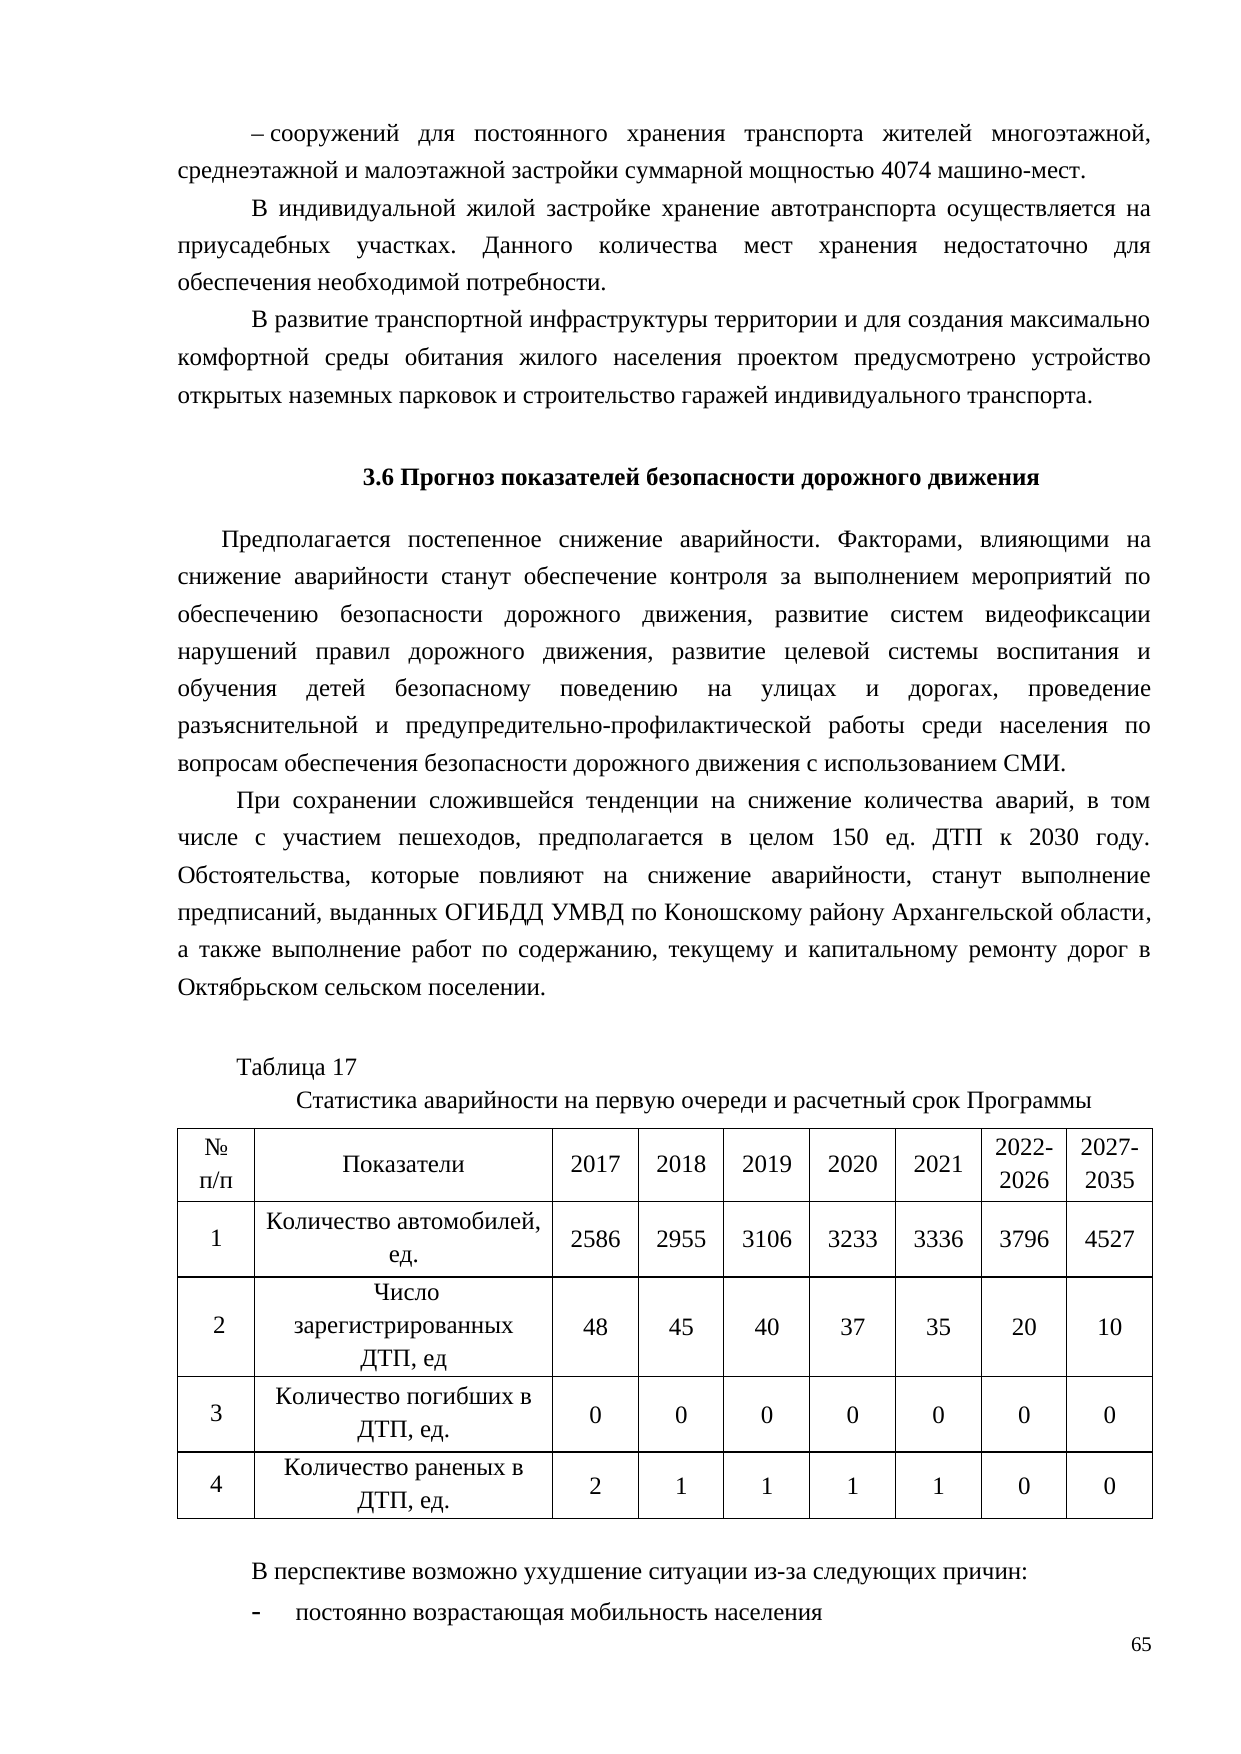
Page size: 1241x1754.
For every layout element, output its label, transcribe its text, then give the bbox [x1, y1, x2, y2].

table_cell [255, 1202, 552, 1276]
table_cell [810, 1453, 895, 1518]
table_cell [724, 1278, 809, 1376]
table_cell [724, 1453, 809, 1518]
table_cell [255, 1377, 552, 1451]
list постоянно возрастающая мобильность населения [177, 1593, 1152, 1627]
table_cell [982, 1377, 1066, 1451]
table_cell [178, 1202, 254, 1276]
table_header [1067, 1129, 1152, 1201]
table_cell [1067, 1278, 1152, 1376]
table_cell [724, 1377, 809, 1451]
text Статистика аварийности на первую очереди и расчетный срок Программы [177, 1085, 1152, 1114]
text При сохранении сложившейся тенденции на снижение количества аварий, в том числе с участием пешеходов, предполагается в целом 150 ед. ДТП к 2030 году. Обстоятельства, которые повлияют на снижение аварийности, станут выполнение предписаний, выданных ОГИБДД УМВД по Коношскому району Архангельской области, а также выполнение работ по содержанию, текущему и капитальному ремонту дорог в Октябрьском сельском поселении. [177, 785, 1152, 1000]
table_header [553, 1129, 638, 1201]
text Таблица 17 [177, 1052, 1152, 1081]
text В перспективе возможно ухудшение ситуации из-за следующих причин: [177, 1556, 1152, 1585]
list сооружений для постоянного хранения транспорта жителей многоэтажной, среднеэтажной и малоэтажной застройки суммарной мощностью 4074 машино-мест. [177, 118, 1152, 184]
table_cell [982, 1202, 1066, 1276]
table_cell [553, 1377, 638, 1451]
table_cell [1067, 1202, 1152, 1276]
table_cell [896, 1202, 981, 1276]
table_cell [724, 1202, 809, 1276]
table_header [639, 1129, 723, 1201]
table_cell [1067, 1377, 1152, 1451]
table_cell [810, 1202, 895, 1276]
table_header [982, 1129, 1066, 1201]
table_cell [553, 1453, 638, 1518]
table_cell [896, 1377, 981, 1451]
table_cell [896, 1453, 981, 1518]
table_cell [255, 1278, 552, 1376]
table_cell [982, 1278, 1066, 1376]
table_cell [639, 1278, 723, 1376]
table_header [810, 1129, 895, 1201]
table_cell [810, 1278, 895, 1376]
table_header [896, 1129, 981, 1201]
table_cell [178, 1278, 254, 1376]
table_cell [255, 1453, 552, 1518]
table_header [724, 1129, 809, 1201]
text 3.6 Прогноз показателей безопасности дорожного движения [177, 462, 1152, 491]
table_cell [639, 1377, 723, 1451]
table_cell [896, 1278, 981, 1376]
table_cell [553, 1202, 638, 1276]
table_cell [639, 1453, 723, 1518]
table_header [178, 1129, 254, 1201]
list В индивидуальной жилой застройке хранение автотранспорта осуществляется на приусадебных участках. Данного количества мест хранения недостаточно для обеспечения необходимой потребности. [177, 193, 1152, 296]
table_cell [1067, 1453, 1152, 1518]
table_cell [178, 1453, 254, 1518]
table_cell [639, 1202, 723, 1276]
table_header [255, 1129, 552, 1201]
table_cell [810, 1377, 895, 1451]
list В развитие транспортной инфраструктуры территории и для создания максимально комфортной среды обитания жилого населения проектом предусмотрено устройство открытых наземных парковок и строительство гаражей индивидуального транспорта. [177, 304, 1152, 410]
text Предполагается постепенное снижение аварийности. Факторами, влияющими на снижение аварийности станут обеспечение контроля за выполнением мероприятий по обеспечению безопасности дорожного движения, развитие систем видеофиксации нарушений правил дорожного движения, развитие целевой системы воспитания и обучения детей безопасному поведению на улицах и дорогах, проведение разъяснительной и предупредительно-профилактической работы среди населения по вопросам обеспечения безопасности дорожного движения с использованием СМИ. [177, 524, 1152, 777]
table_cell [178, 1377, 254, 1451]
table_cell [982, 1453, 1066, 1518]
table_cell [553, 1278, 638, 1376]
